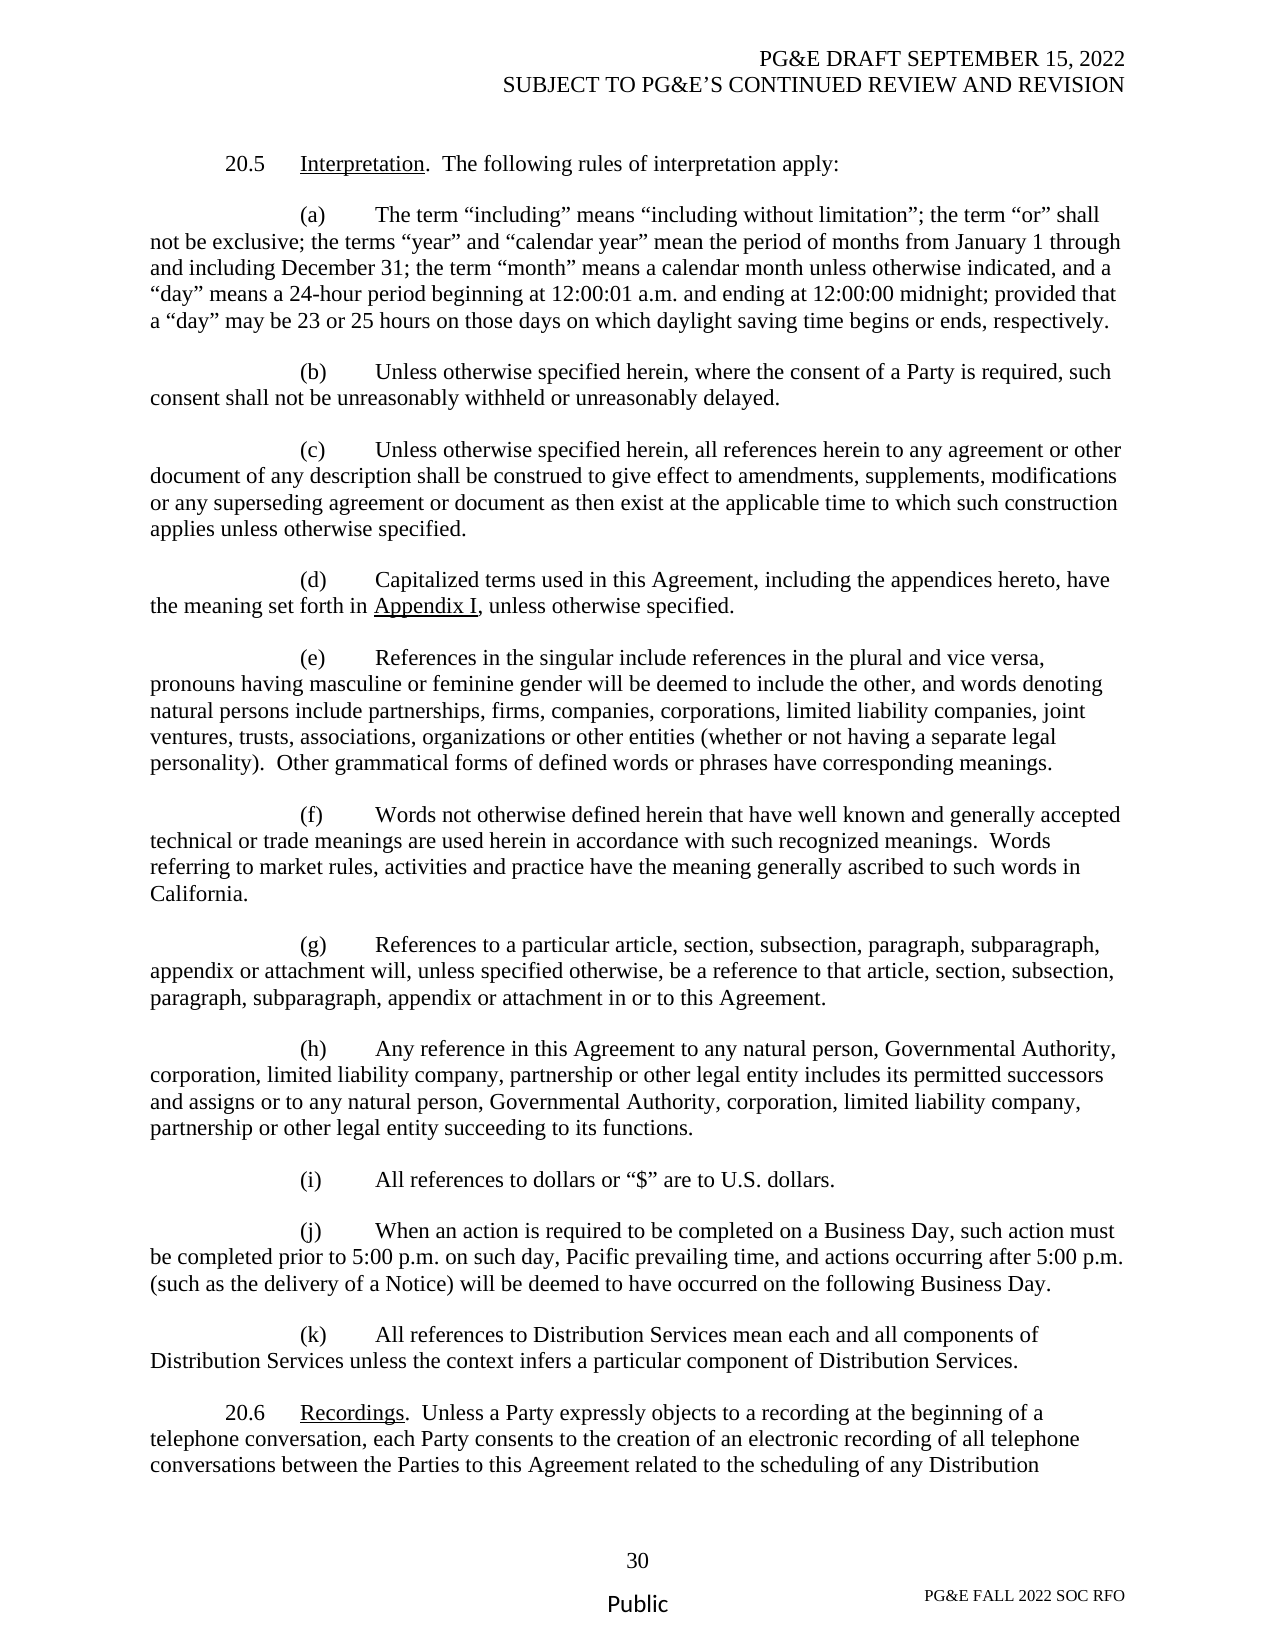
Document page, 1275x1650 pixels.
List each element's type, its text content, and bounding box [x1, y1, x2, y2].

text (c) Unless otherwise specified herein, all references herein to any agreement or other document of any description shall be construed to give effect to amendments, supplements, modifications or any superseding agreement or document as then exist at the applicable time to which such construction applies unless otherwise specified. [150, 436, 1125, 541]
text (i) All references to dollars or “$” are to U.S. dollars. [150, 1166, 1125, 1192]
text (f) Words not otherwise defined herein that have well known and generally accepted technical or trade meanings are used herein in accordance with such recognized meanings. Words referring to market rules, activities and practice have the meaning generally ascribed to such words in California. [150, 801, 1125, 906]
text (j) When an action is required to be completed on a Business Day, such action must be completed prior to 5:00 p.m. on such day, Pacific prevailing time, and actions occurring after 5:00 p.m. (such as the delivery of a Notice) will be deemed to have occurred on the following Business Day. [150, 1217, 1125, 1296]
text (a) The term “including” means “including without limitation”; the term “or” shall not be exclusive; the terms “year” and “calendar year” mean the period of months from January 1 through and including December 31; the term “month” means a calendar month unless otherwise indicated, and a “day” means a 24-hour period beginning at 12:00:01 a.m. and ending at 12:00:00 midnight; provided that a “day” may be 23 or 25 hours on those days on which daylight saving time begins or ends, respectively. [150, 201, 1125, 333]
text (h) Any reference in this Agreement to any natural person, Governmental Authority, corporation, limited liability company, partnership or other legal entity includes its permitted successors and assigns or to any natural person, Governmental Authority, corporation, limited liability company, partnership or other legal entity succeeding to its functions. [150, 1035, 1125, 1141]
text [150, 1399, 1125, 1478]
text 20.5 Interpretation . The following rules of interpretation apply: [150, 150, 1125, 176]
text (d) Capitalized terms used in this Agreement, including the appendices hereto, have the meaning set forth in Appendix I, unless otherwise specified. [150, 566, 1125, 619]
text (g) References to a particular article, section, subsection, paragraph, subparagraph, appendix or attachment will, unless specified otherwise, be a reference to that article, section, subsection, paragraph, subparagraph, appendix or attachment in or to this Agreement. [150, 931, 1125, 1010]
text (k) All references to Distribution Services mean each and all components of Distribution Services unless the context infers a particular component of Distribution Services. [150, 1321, 1125, 1374]
text (b) Unless otherwise specified herein, where the consent of a Party is required, such consent shall not be unreasonably withheld or unreasonably delayed. [150, 358, 1125, 411]
text (e) References in the singular include references in the plural and vice versa, pronouns having masculine or feminine gender will be deemed to include the other, and words denoting natural persons include partnerships, firms, companies, corporations, limited liability companies, joint ventures, trusts, associations, organizations or other entities (whether or not having a separate legal personality). Other grammatical forms of defined words or phrases have corresponding meanings. [150, 644, 1125, 776]
